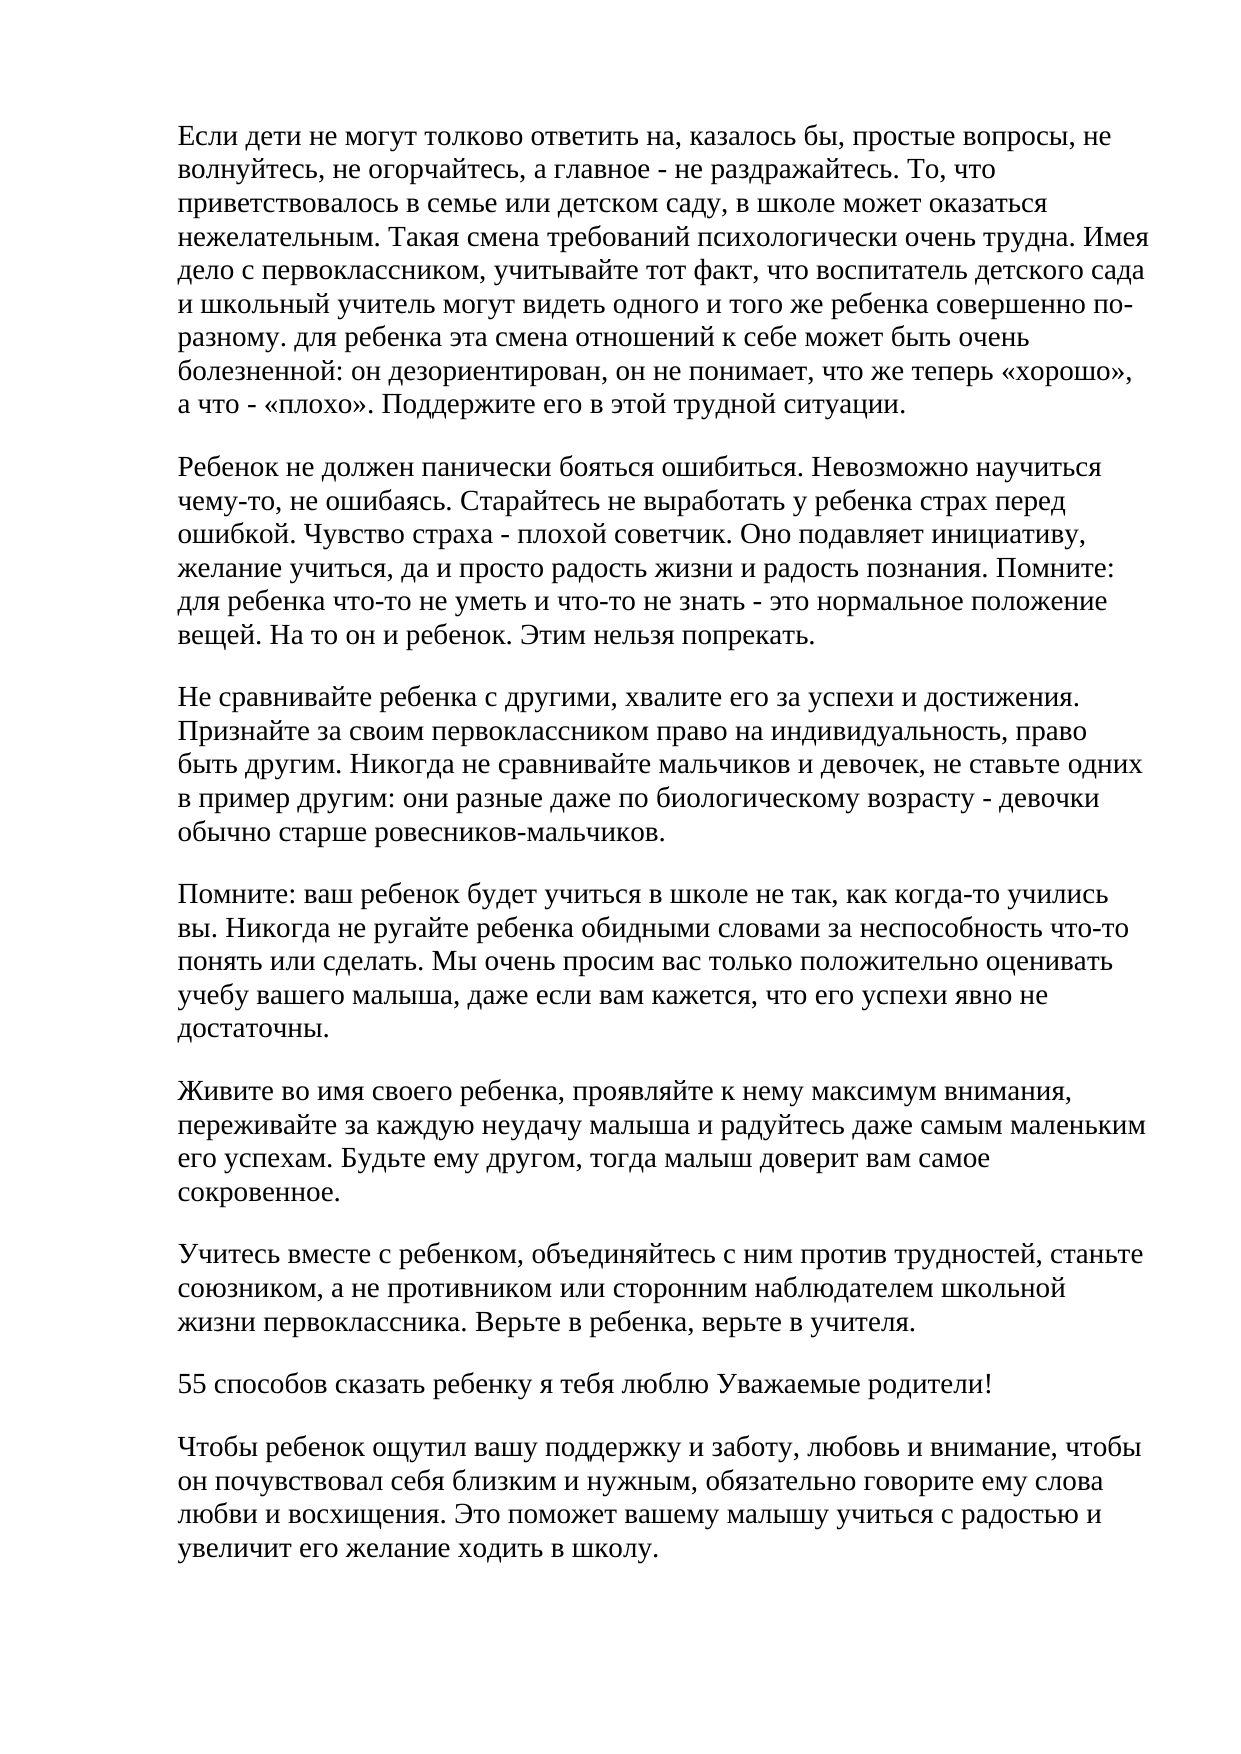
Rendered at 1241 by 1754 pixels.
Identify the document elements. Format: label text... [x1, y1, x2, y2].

text Если дети не могут толково ответить на, казалось бы, простые вопросы, не волнуйтесь, не огорчайтесь, а главное - не раздражайтесь. То, что приветствовалось в семье или детском саду, в школе может оказаться нежелательным. Такая смена требований психологически очень трудна. Имея дело с первоклассником, учитывайте тот факт, что воспитатель детского сада и школьный учитель могут видеть одного и того же ребенка совершенно по-разному. для ребенка эта смена отношений к себе может быть очень болезненной: он дезориентирован, он не понимает, что же теперь «хорошо», а что - «плохо». Поддержите его в этой трудной ситуации. [177, 118, 1152, 420]
text Чтобы ребенок ощутил вашу поддержку и заботу, любовь и внимание, чтобы он почувствовал себя близким и нужным, обязательно говорите ему слова любви и восхищения. Это поможет вашему малышу учиться с радостью и увеличит его желание ходить в школу. [177, 1429, 1152, 1563]
text Учитесь вместе с ребенком, объединяйтесь с ним против трудностей, станьте союзником, а не противником или сторонним наблюдателем школьной жизни первоклассника. Верьте в ребенка, верьте в учителя. [177, 1237, 1152, 1337]
text Помните: ваш ребенок будет учиться в школе не так, как когда-то учились вы. Никогда не ругайте ребенка обидными словами за неспособность что-то понять или сделать. Мы очень просим вас только положительно оценивать учебу вашего малыша, даже если вам кажется, что его успехи явно не достаточны. [177, 876, 1152, 1044]
text Живите во имя своего ребенка, проявляйте к нему максимум внимания, переживайте за каждую неудачу малыша и радуйтесь даже самым маленьким его успехам. Будьте ему другом, тогда малыш доверит вам самое сокровенное. [177, 1073, 1152, 1207]
text Ребенок не должен панически бояться ошибиться. Невозможно научиться чему-то, не ошибаясь. Старайтесь не выработать у ребенка страх перед ошибкой. Чувство страха - плохой советчик. Оно подавляет инициативу, желание учиться, да и просто радость жизни и радость познания. Помните: для ребенка что-то не уметь и что-то не знать - это нормальное положение вещей. На то он и ребенок. Этим нельзя попрекать. [177, 449, 1152, 650]
text 55 способов сказать ребенку я тебя люблю Уважаемые родители! [177, 1366, 1152, 1400]
text Не сравнивайте ребенка с другими, хвалите его за успехи и достижения. Признайте за своим первоклассником право на индивидуальность, право быть другим. Никогда не сравнивайте мальчиков и девочек, не ставьте одних в пример другим: они разные даже по биологическому возрасту - девочки обычно старше ровесников-мальчиков. [177, 679, 1152, 847]
